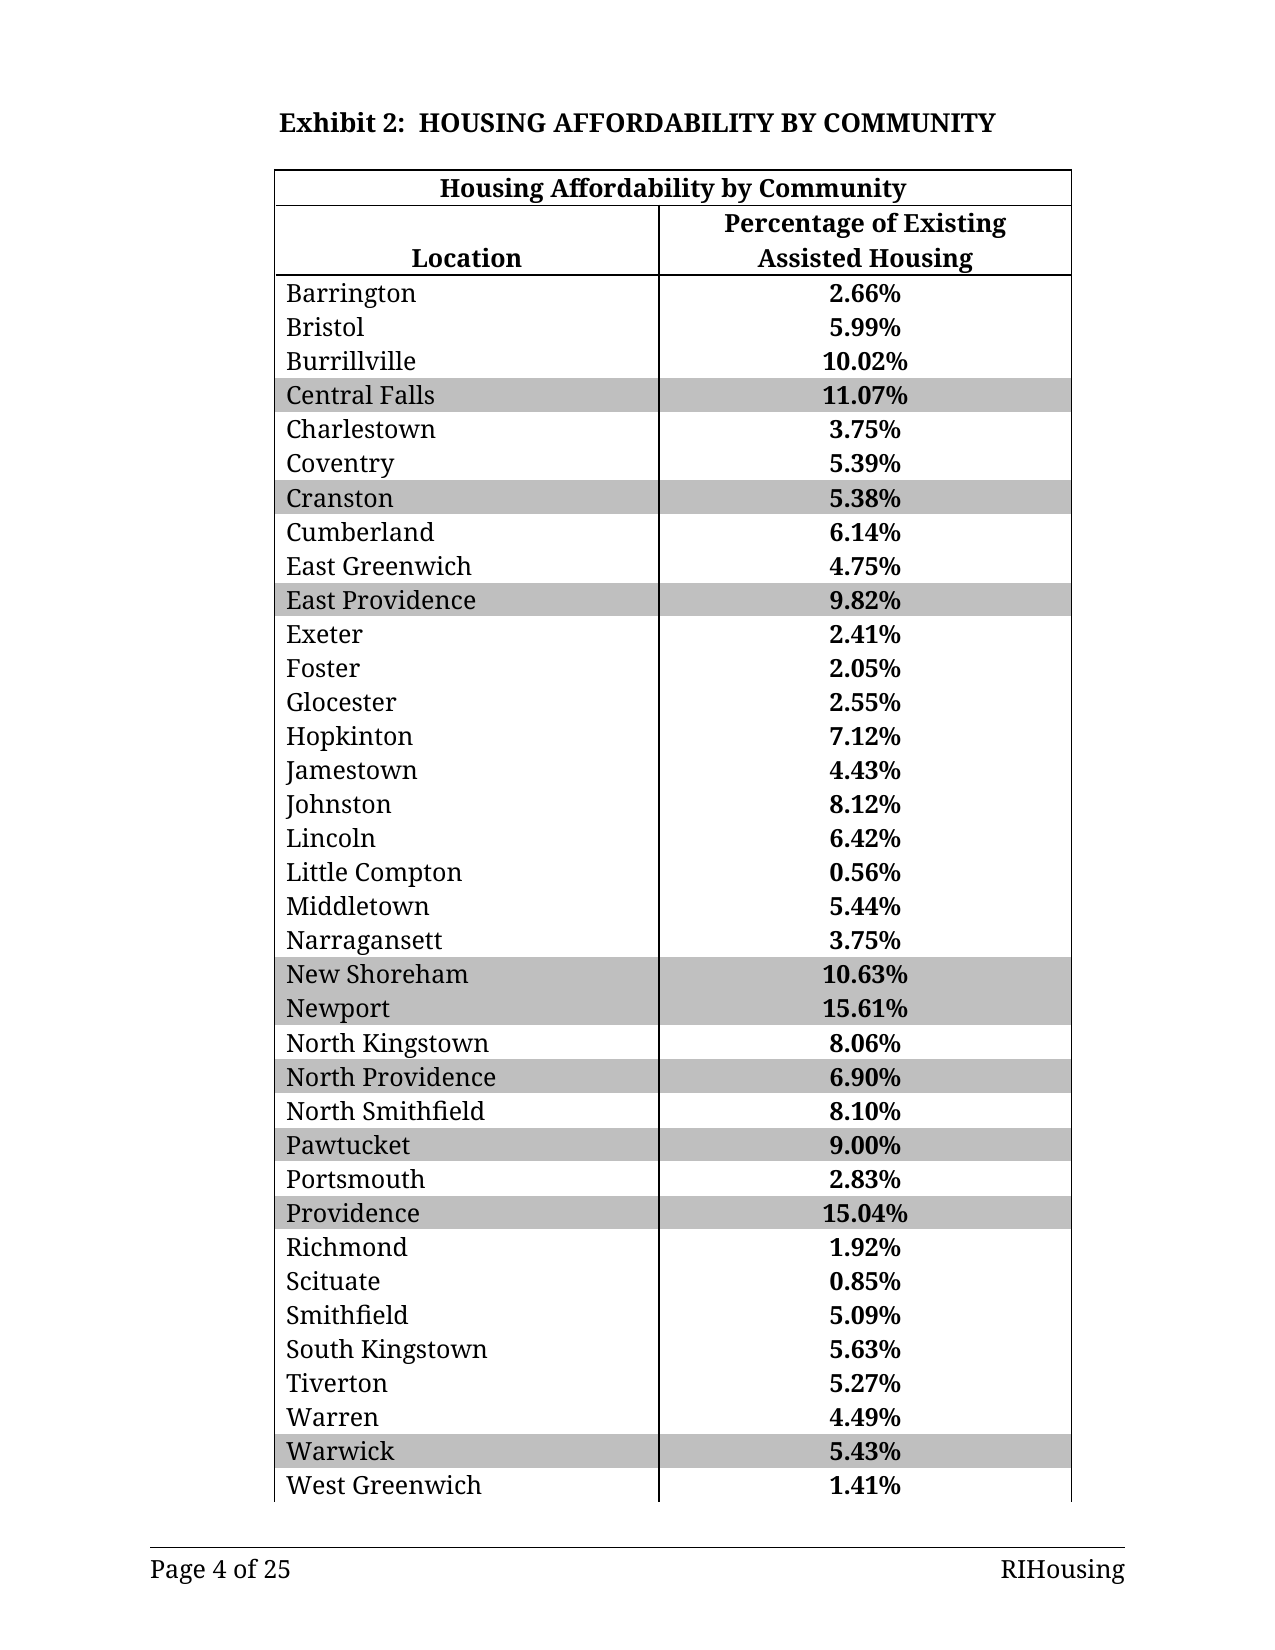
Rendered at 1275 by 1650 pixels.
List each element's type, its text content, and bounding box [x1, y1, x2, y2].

table_cell Pawtucket [275, 1128, 658, 1161]
table_cell 15.61% [660, 991, 1071, 1025]
table_cell Barrington [275, 275, 658, 310]
table_cell Lincoln [275, 821, 658, 855]
table_cell 5.63% [660, 1332, 1071, 1366]
table_cell South Kingstown [275, 1332, 658, 1366]
table_cell 7.12% [660, 719, 1071, 753]
table_cell 9.82% [660, 583, 1071, 616]
table_cell Richmond [275, 1230, 658, 1264]
table_cell Jamestown [275, 753, 658, 787]
table_cell Exeter [275, 616, 658, 651]
table_cell Portsmouth [275, 1161, 658, 1196]
table_cell Warren [275, 1400, 658, 1434]
table_cell 5.44% [660, 889, 1071, 923]
table_cell Middletown [275, 889, 658, 923]
table_cell Warwick [275, 1434, 658, 1468]
table_cell 5.43% [660, 1434, 1071, 1468]
table_cell North Smithfield [275, 1093, 658, 1127]
table_cell 10.02% [660, 344, 1071, 378]
table_cell 15.04% [660, 1196, 1071, 1229]
table_cell 5.38% [660, 480, 1071, 514]
table_cell 5.39% [660, 446, 1071, 480]
table_cell 6.14% [660, 514, 1071, 548]
table_cell Providence [275, 1196, 658, 1229]
table_header Housing Affordability by Community [275, 171, 1071, 204]
table_cell Scituate [275, 1264, 658, 1298]
table_cell 4.49% [660, 1400, 1071, 1434]
table_cell 9.00% [660, 1128, 1071, 1161]
table_cell 1.41% [660, 1468, 1071, 1502]
table_cell 2.66% [660, 276, 1071, 310]
table_cell 8.12% [660, 787, 1071, 821]
table_cell Cumberland [275, 514, 658, 548]
table_cell Central Falls [275, 378, 658, 412]
table_cell Foster [275, 651, 658, 684]
table_cell 3.75% [660, 412, 1071, 446]
table_cell Smithfield [275, 1298, 658, 1332]
table_cell 0.85% [660, 1264, 1071, 1298]
table_cell Tiverton [275, 1366, 658, 1400]
table_cell North Kingstown [275, 1025, 658, 1059]
table_cell 0.56% [660, 855, 1071, 889]
table_cell 6.90% [660, 1059, 1071, 1093]
table_cell Charlestown [275, 412, 658, 446]
table_cell Location [275, 206, 658, 274]
table_cell 4.43% [660, 753, 1071, 787]
table_cell Percentage of Existing Assisted Housing [660, 206, 1071, 274]
text Exhibit 2: Housing Affordability by Community [150, 105, 1125, 141]
table_cell 2.41% [660, 616, 1071, 651]
table_cell 8.10% [660, 1093, 1071, 1127]
table_cell 4.75% [660, 548, 1071, 582]
table_cell Glocester [275, 685, 658, 719]
table_cell 2.83% [660, 1161, 1071, 1196]
table_cell 6.42% [660, 821, 1071, 855]
table_cell 8.06% [660, 1025, 1071, 1059]
table_cell 5.09% [660, 1298, 1071, 1332]
table_cell Burrillville [275, 344, 658, 378]
table_cell North Providence [275, 1059, 658, 1093]
table_cell 11.07% [660, 378, 1071, 412]
table_cell Newport [275, 991, 658, 1025]
table_cell Johnston [275, 787, 658, 821]
table_cell West Greenwich [275, 1468, 658, 1502]
table_cell Narragansett [275, 923, 658, 957]
table_cell 10.63% [660, 957, 1071, 991]
table_cell Hopkinton [275, 719, 658, 753]
table_cell 5.99% [660, 310, 1071, 344]
table_cell 2.05% [660, 651, 1071, 684]
table_cell Coventry [275, 446, 658, 480]
table_cell 5.27% [660, 1366, 1071, 1400]
table_cell 2.55% [660, 685, 1071, 719]
table_cell Little Compton [275, 855, 658, 889]
table_cell 3.75% [660, 923, 1071, 957]
table_cell Cranston [275, 480, 658, 514]
table_cell East Greenwich [275, 548, 658, 582]
table_cell 1.92% [660, 1230, 1071, 1264]
table_cell New Shoreham [275, 957, 658, 991]
table_cell East Providence [275, 583, 658, 616]
table_cell Bristol [275, 310, 658, 344]
